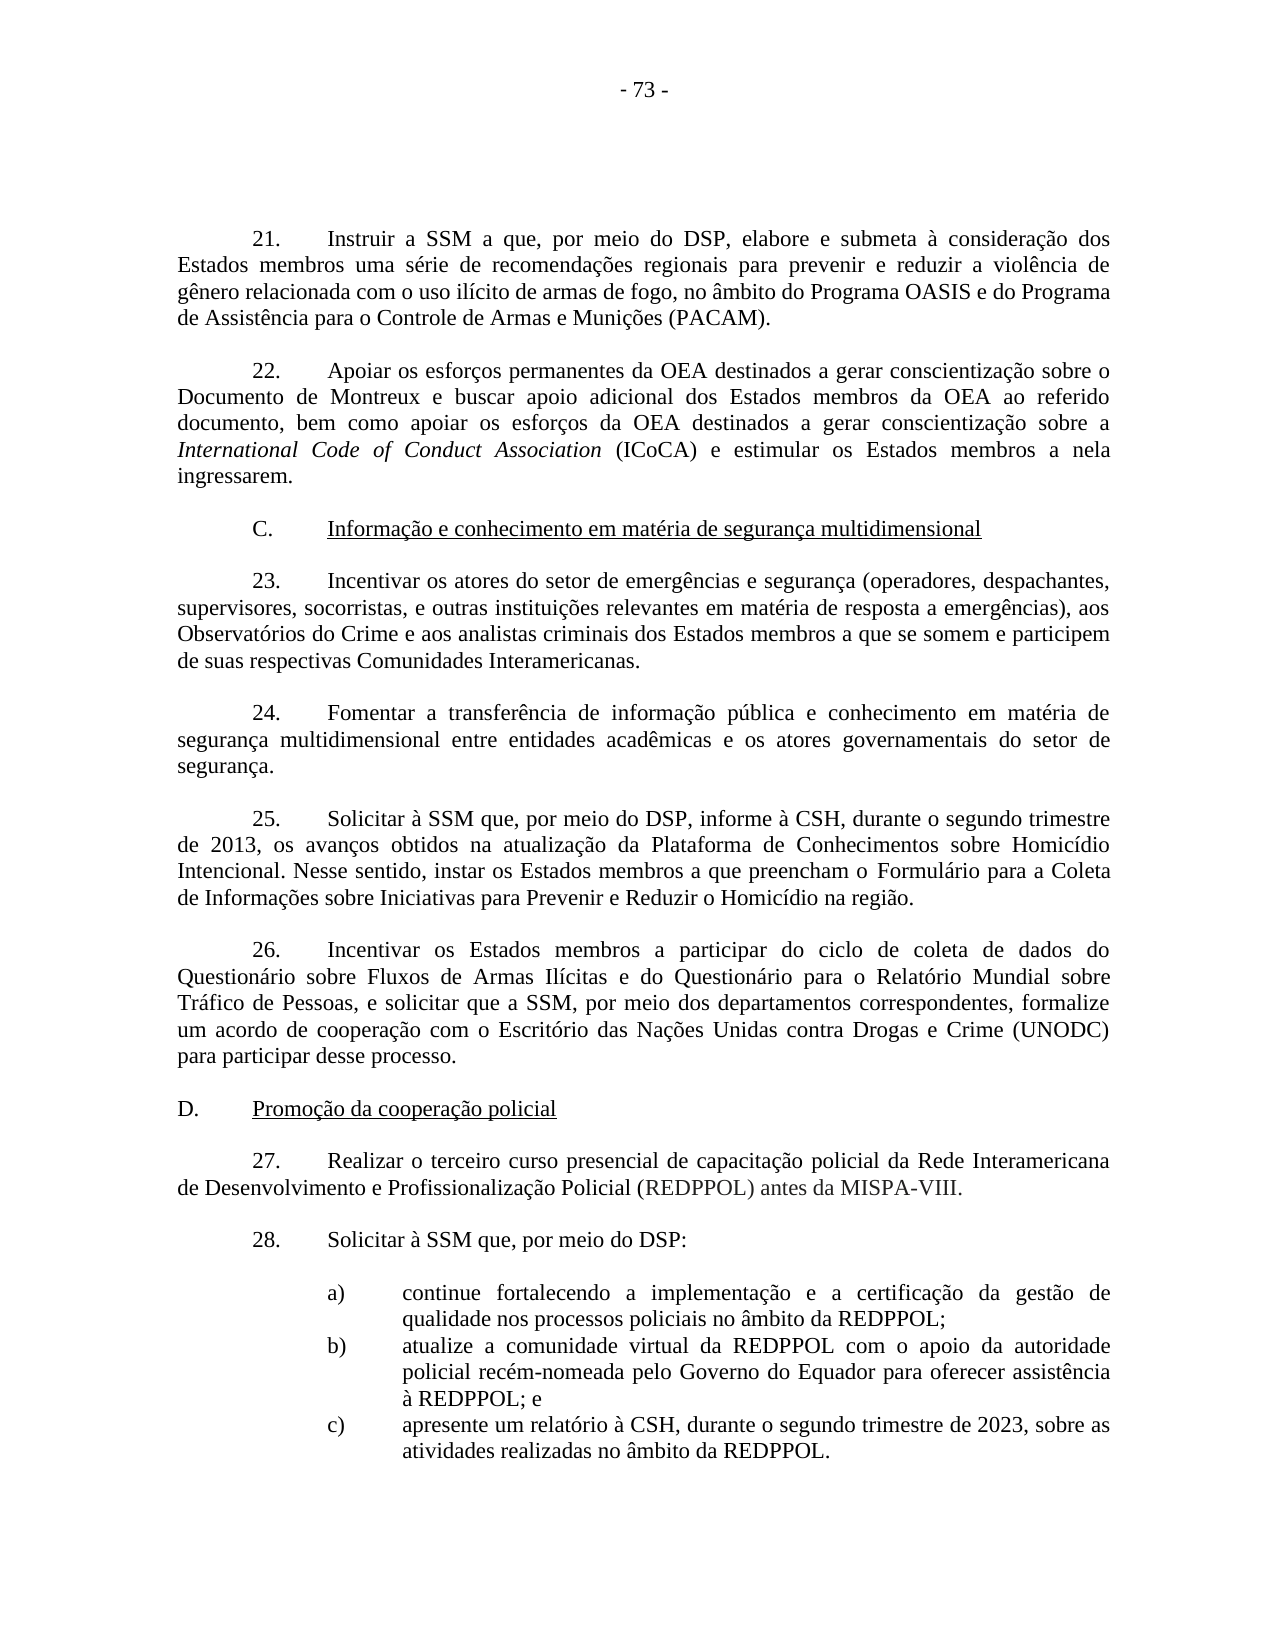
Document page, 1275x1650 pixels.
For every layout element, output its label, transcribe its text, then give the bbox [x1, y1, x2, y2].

list Apoiar os esforços permanentes da OEA destinados a gerar conscientização sobre o Documento de Montreux e buscar apoio adicional dos Estados membros da OEA ao referido documento, bem como apoiar os esforços da OEA destinados a gerar conscientização sobre a International Code of Conduct Association (ICoCA) e estimular os Estados membros a nela ingressarem. [177, 357, 1111, 488]
list Instruir a SSM a que, por meio do DSP, elabore e submeta à consideração dos Estados membros uma série de recomendações regionais para prevenir e reduzir a violência de gênero relacionada com o uso ilícito de armas de fogo, no âmbito do Programa OASIS e do Programa de Assistência para o Controle de Armas e Munições (PACAM). [177, 225, 1111, 330]
list atualize a comunidade virtual da REDPPOL com o apoio da autoridade policial recém-nomeada pelo Governo do Equador para oferecer assistência à REDPPOL; e [327, 1332, 1111, 1411]
list Incentivar os atores do setor de emergências e segurança (operadores, despachantes, supervisores, socorristas, e outras instituições relevantes em matéria de resposta a emergências), aos Observatórios do Crime e aos analistas criminais dos Estados membros a que se somem e participem de suas respectivas Comunidades Interamericanas. [177, 568, 1111, 673]
list Fomentar a transferência de informação pública e conhecimento em matéria de segurança multidimensional entre entidades acadêmicas e os atores governamentais do setor de segurança. [177, 699, 1111, 778]
list Incentivar os Estados membros a participar do ciclo de coleta de dados do Questionário sobre Fluxos de Armas Ilícitas e do Questionário para o Relatório Mundial sobre Tráfico de Pessoas, e solicitar que a SSM, por meio dos departamentos correspondentes, formalize um acordo de cooperação com o Escritório das Nações Unidas contra Drogas e Crime (UNODC) para participar desse processo. [177, 937, 1111, 1068]
list Realizar o terceiro curso presencial de capacitação policial da Rede Interamericana de Desenvolvimento e Profissionalização Policial (REDPPOL) antes da MISPA-VIII. [177, 1147, 1111, 1200]
list continue fortalecendo a implementação e a certificação da gestão de qualidade nos processos policiais no âmbito da REDPPOL; [327, 1279, 1111, 1332]
list Solicitar à SSM que, por meio do DSP, informe à CSH, durante o segundo trimestre de 2013, os avanços obtidos na atualização da Plataforma de Conhecimentos sobre Homicídio Intencional. Nesse sentido, instar os Estados membros a que preencham o Formulário para a Coleta de Informações sobre Iniciativas para Prevenir e Reduzir o Homicídio na região. [177, 805, 1111, 910]
list Solicitar à SSM que, por meio do DSP: [177, 1226, 1111, 1253]
list apresente um relatório à CSH, durante o segundo trimestre de 2023, sobre as atividades realizadas no âmbito da REDPPOL. [327, 1411, 1111, 1464]
list Promoção da cooperação policial [177, 1095, 1111, 1121]
list Informação e conhecimento em matéria de segurança multidimensional [252, 515, 1111, 541]
